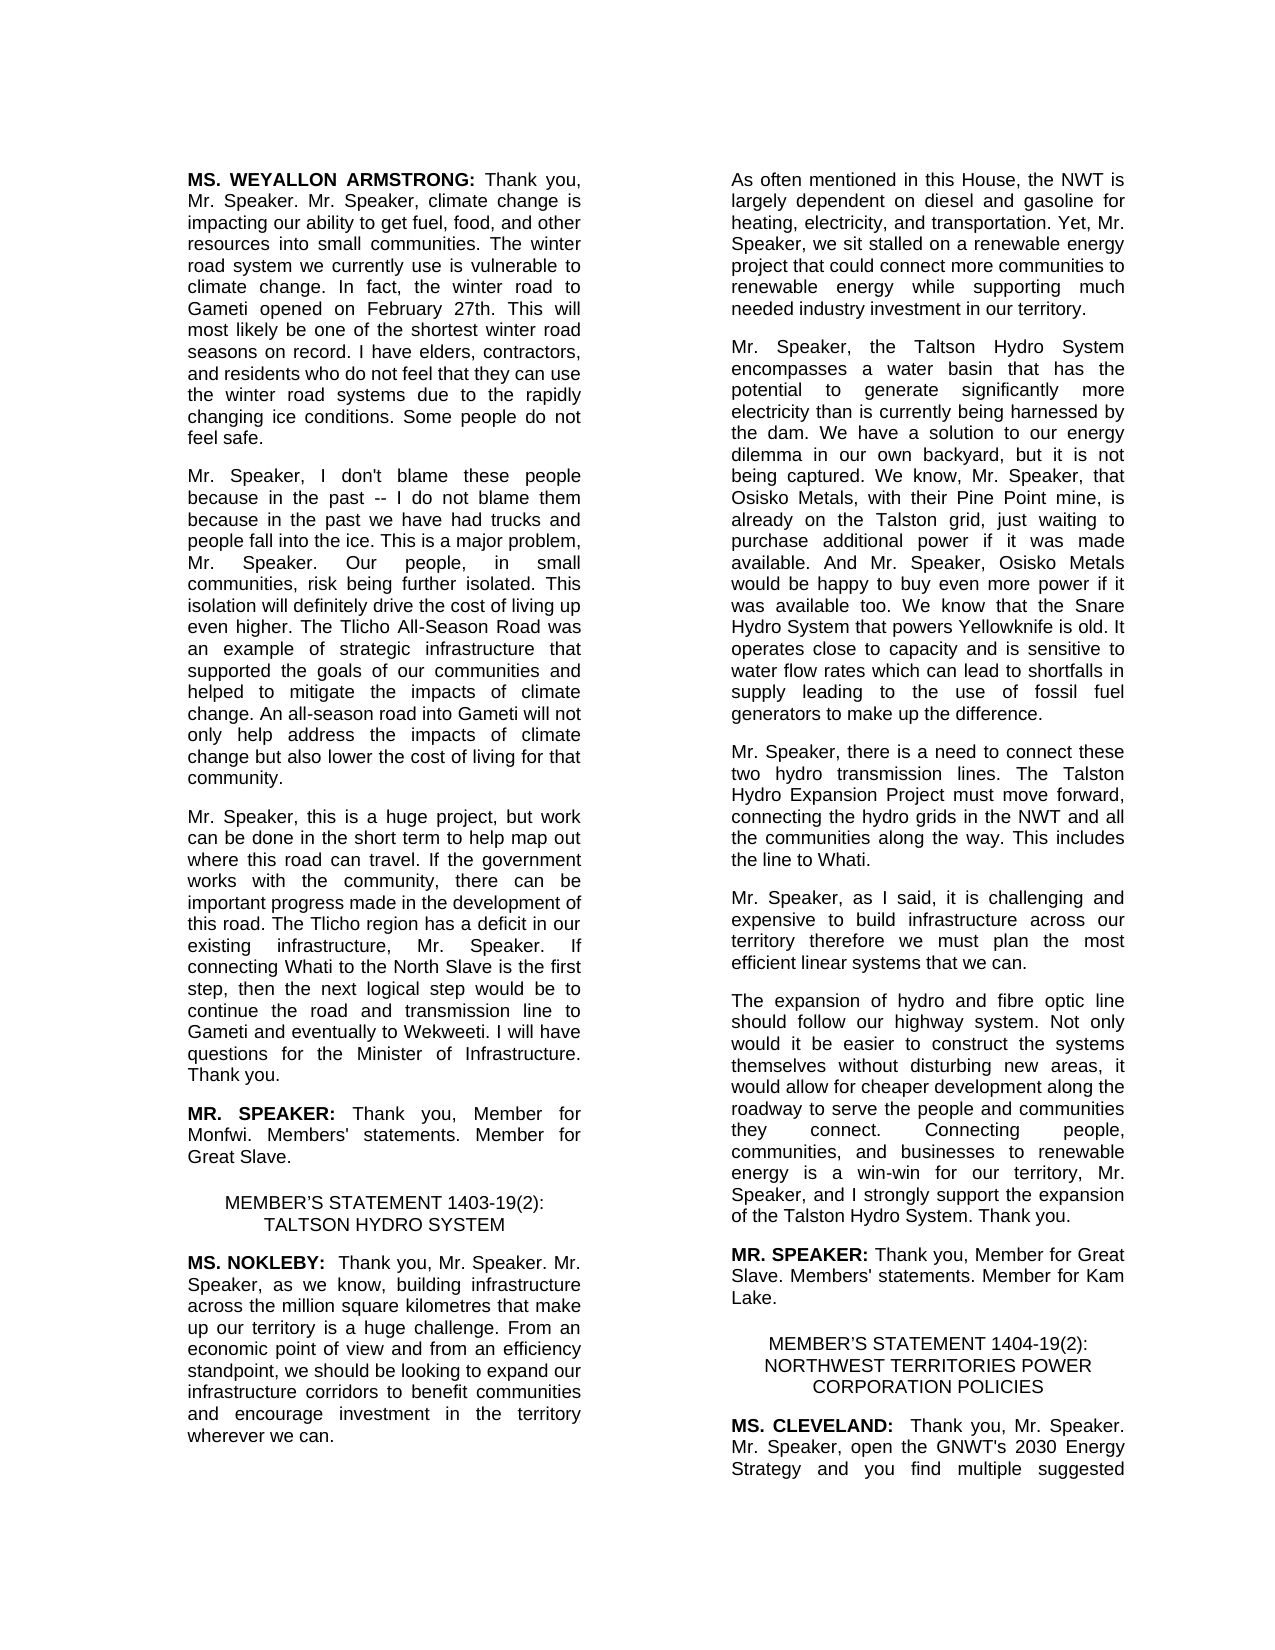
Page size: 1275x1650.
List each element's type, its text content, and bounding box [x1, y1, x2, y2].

text MR. SPEAKER: Thank you, Member for Great Slave. Members' statements. Member for Kam Lake. [731, 1243, 1125, 1308]
text MS. WEYALLON ARMSTRONG: Thank you, Mr. Speaker. Mr. Speaker, climate change is impacting our ability to get fuel, food, and other resources into small communities. The winter road system we currently use is vulnerable to climate change. In fact, the winter road to Gameti opened on February 27th. This will most likely be one of the shortest winter road seasons on record. I have elders, contractors, and residents who do not feel that they can use the winter road systems due to the rapidly changing ice conditions. Some people do not feel safe. [187, 168, 581, 449]
text Mr. Speaker, I don't blame these people because in the past -- I do not blame them because in the past we have had trucks and people fall into the ice. This is a major problem, Mr. Speaker. Our people, in small communities, risk being further isolated. This isolation will definitely drive the cost of living up even higher. The Tlicho All-Season Road was an example of strategic infrastructure that supported the goals of our communities and helped to mitigate the impacts of climate change. An all-season road into Gameti will not only help address the impacts of climate change but also lower the cost of living for that community. [187, 465, 581, 789]
text Mr. Speaker, this is a huge project, but work can be done in the short term to help map out where this road can travel. If the government works with the community, there can be important progress made in the development of this road. The Tlicho region has a deficit in our existing infrastructure, Mr. Speaker. If connecting Whati to the North Slave is the first step, then the next logical step would be to continue the road and transmission line to Gameti and eventually to Wekweeti. I will have questions for the Minister of Infrastructure. Thank you. [187, 805, 581, 1086]
subtitle Member’s Statement 1404-19(2): Northwest Territories Power Corporation Policies [731, 1333, 1125, 1398]
text Mr. Speaker, as I said, it is challenging and expensive to build infrastructure across our territory therefore we must plan the most efficient linear systems that we can. [731, 887, 1125, 973]
text Mr. Speaker, the Taltson Hydro System encompasses a water basin that has the potential to generate significantly more electricity than is currently being harnessed by the dam. We have a solution to our energy dilemma in our own backyard, but it is not being captured. We know, Mr. Speaker, that Osisko Metals, with their Pine Point mine, is already on the Talston grid, just waiting to purchase additional power if it was made available. And Mr. Speaker, Osisko Metals would be happy to buy even more power if it was available too. We know that the Snare Hydro System that powers Yellowknife is old. It operates close to capacity and is sensitive to water flow rates which can lead to shortfalls in supply leading to the use of fossil fuel generators to make up the difference. [731, 336, 1125, 724]
text MS. NOKLEBY: Thank you, Mr. Speaker. Mr. Speaker, as we know, building infrastructure across the million square kilometres that make up our territory is a huge challenge. From an economic point of view and from an efficiency standpoint, we should be looking to expand our infrastructure corridors to benefit communities and encourage investment in the territory wherever we can. [187, 1252, 581, 1446]
text Mr. Speaker, there is a need to connect these two hydro transmission lines. The Talston Hydro Expansion Project must move forward, connecting the hydro grids in the NWT and all the communities along the way. This includes the line to Whati. [731, 741, 1125, 870]
text As often mentioned in this House, the NWT is largely dependent on diesel and gasoline for heating, electricity, and transportation. Yet, Mr. Speaker, we sit stalled on a renewable energy project that could connect more communities to renewable energy while supporting much needed industry investment in our territory. [731, 168, 1125, 319]
text MR. SPEAKER: Thank you, Member for Monfwi. Members' statements. Member for Great Slave. [187, 1102, 581, 1167]
subtitle Member’s Statement 1403-19(2): Taltson Hydro System [187, 1192, 581, 1235]
text The expansion of hydro and fibre optic line should follow our highway system. Not only would it be easier to construct the systems themselves without disturbing new areas, it would allow for cheaper development along the roadway to serve the people and communities they connect. Connecting people, communities, and businesses to renewable energy is a win-win for our territory, Mr. Speaker, and I strongly support the expansion of the Talston Hydro System. Thank you. [731, 990, 1125, 1227]
